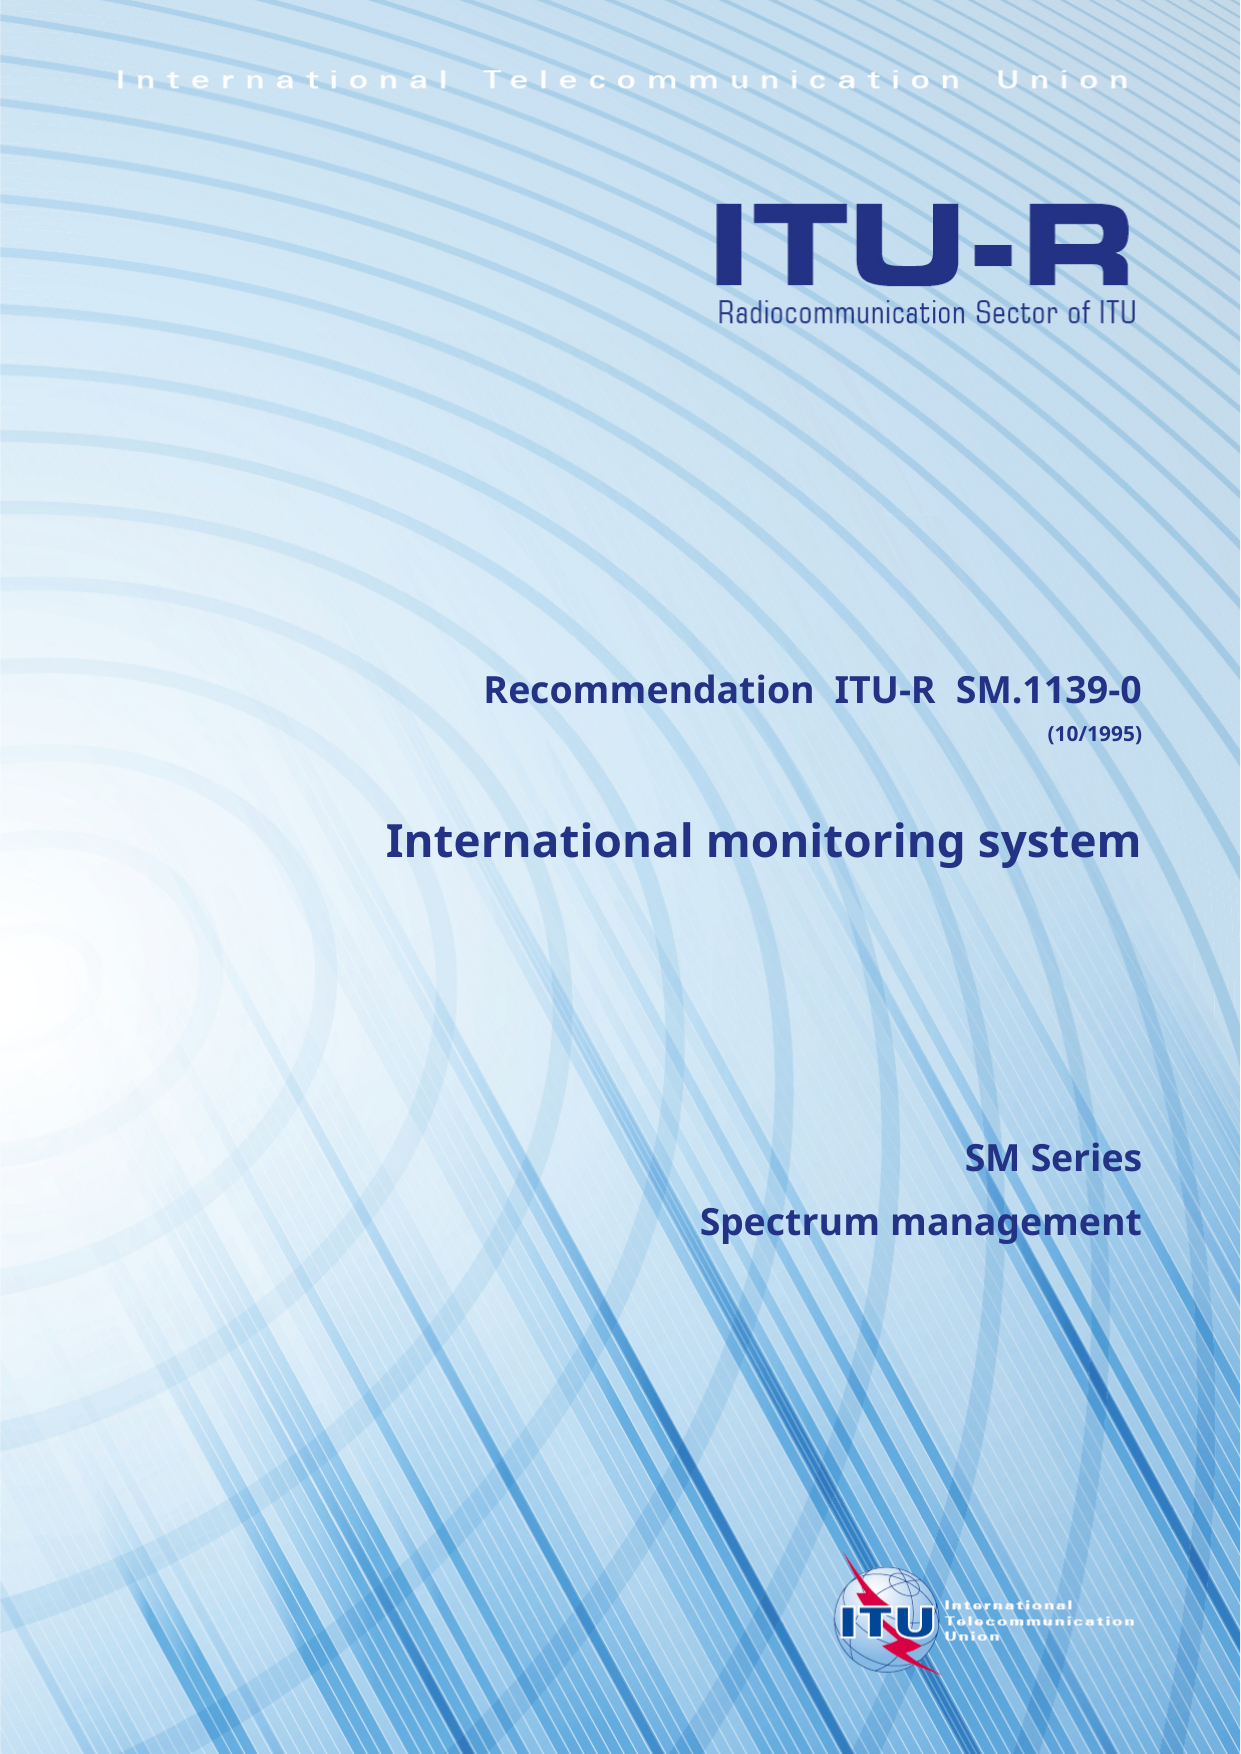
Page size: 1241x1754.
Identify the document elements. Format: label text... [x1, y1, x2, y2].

table_header Recommendation ITU-R SM.1139-0 (10/1995) [102, 572, 1153, 747]
table_cell International monitoring system [102, 747, 1153, 928]
picture [0, 0, 1241, 1754]
table_cell SM Series Spectrum management [102, 929, 1153, 1289]
